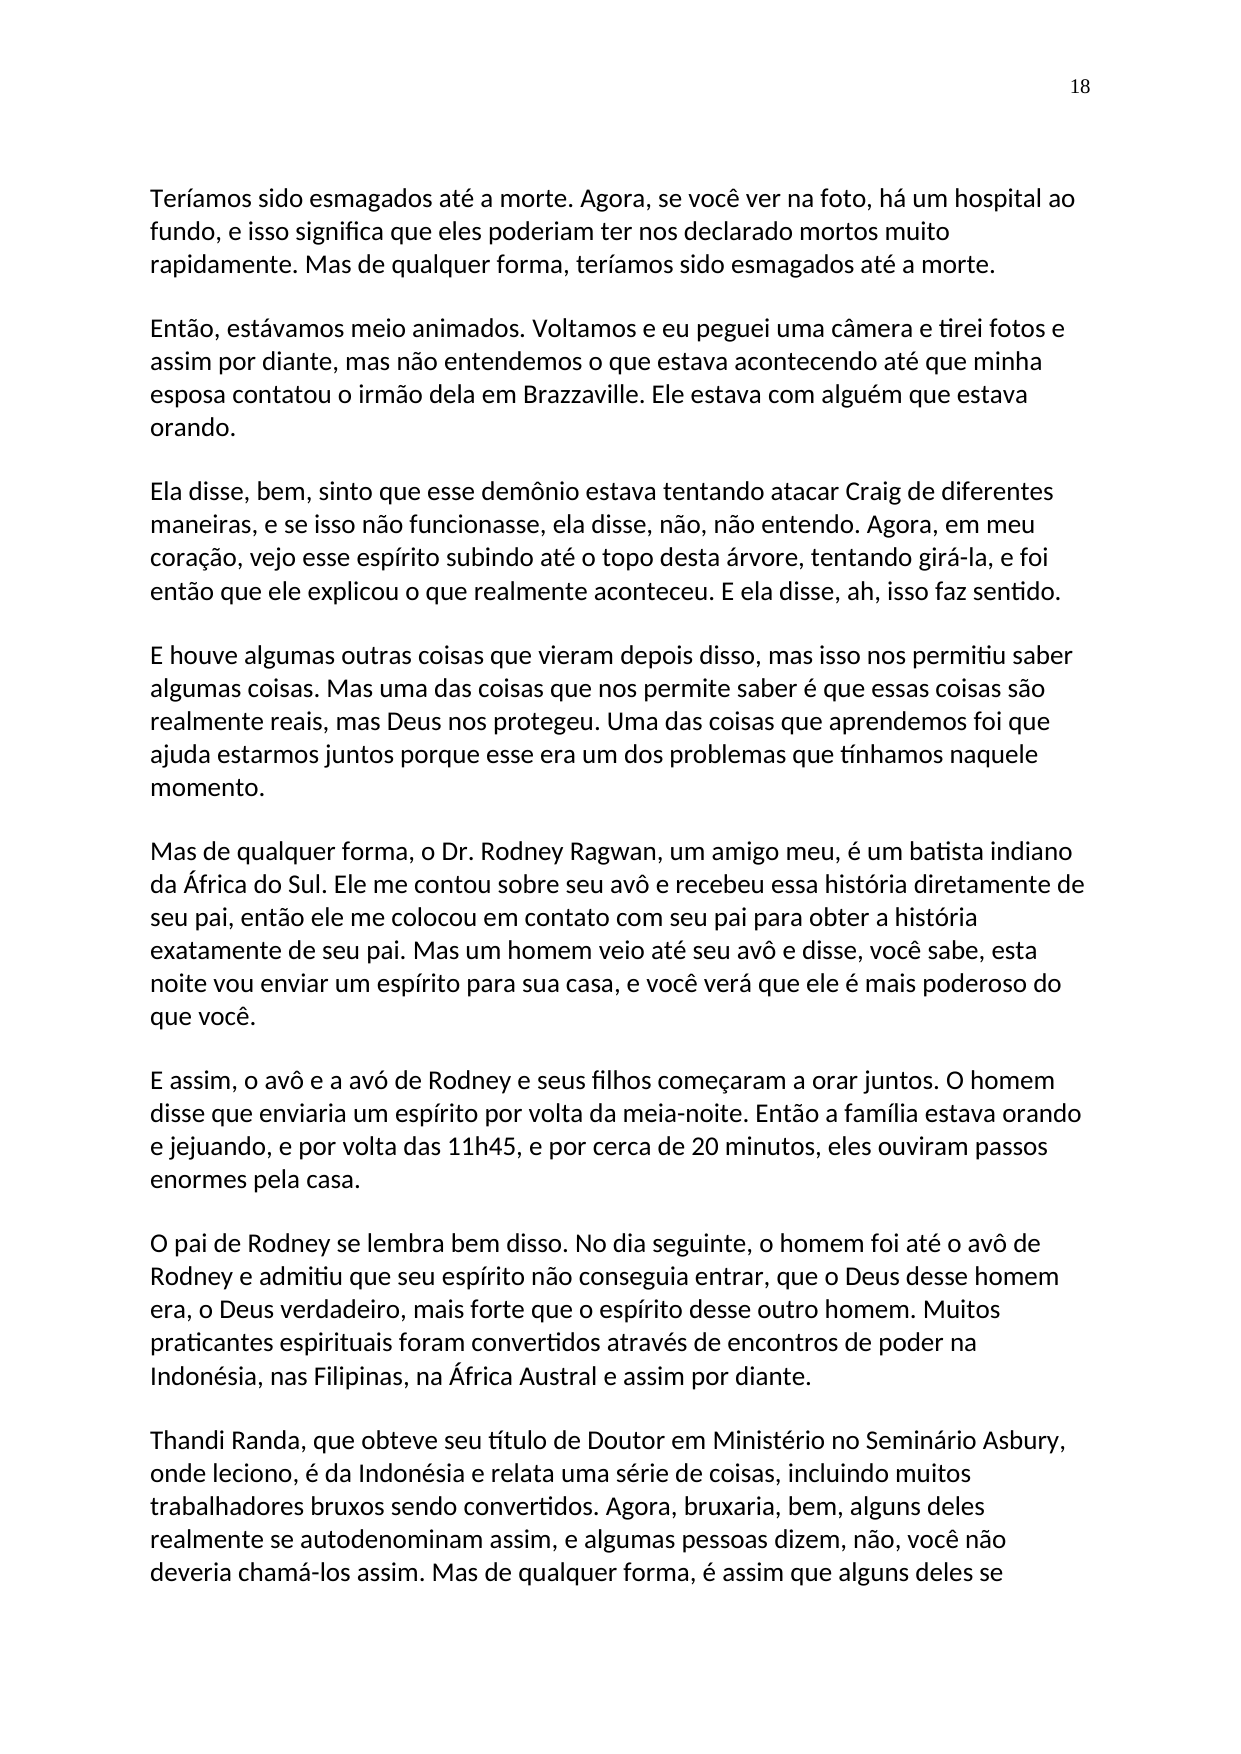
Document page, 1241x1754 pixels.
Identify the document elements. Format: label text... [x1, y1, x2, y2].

text Então, estávamos meio animados. Voltamos e eu peguei uma câmera e tirei fotos e assim por diante, mas não entendemos o que estava acontecendo até que minha esposa contatou o irmão dela em Brazzaville. Ele estava com alguém que estava orando. [150, 311, 1090, 443]
text E houve algumas outras coisas que vieram depois disso, mas isso nos permitiu saber algumas coisas. Mas uma das coisas que nos permite saber é que essas coisas são realmente reais, mas Deus nos protegeu. Uma das coisas que aprendemos foi que ajuda estarmos juntos porque esse era um dos problemas que tínhamos naquele momento. [150, 638, 1090, 803]
text Teríamos sido esmagados até a morte. Agora, se você ver na foto, há um hospital ao fundo, e isso significa que eles poderiam ter nos declarado mortos muito rapidamente. Mas de qualquer forma, teríamos sido esmagados até a morte. [150, 181, 1090, 280]
text Mas de qualquer forma, o Dr. Rodney Ragwan, um amigo meu, é um batista indiano da África do Sul. Ele me contou sobre seu avô e recebeu essa história diretamente de seu pai, então ele me colocou em contato com seu pai para obter a história exatamente de seu pai. Mas um homem veio até seu avô e disse, você sabe, esta noite vou enviar um espírito para sua casa, e você verá que ele é mais poderoso do que você. [150, 834, 1090, 1032]
text Ela disse, bem, sinto que esse demônio estava tentando atacar Craig de diferentes maneiras, e se isso não funcionasse, ela disse, não, não entendo. Agora, em meu coração, vejo esse espírito subindo até o topo desta árvore, tentando girá-la, e foi então que ele explicou o que realmente aconteceu. E ela disse, ah, isso faz sentido. [150, 474, 1090, 607]
text E assim, o avô e a avó de Rodney e seus filhos começaram a orar juntos. O homem disse que enviaria um espírito por volta da meia-noite. Então a família estava orando e jejuando, e por volta das 11h45, e por cerca de 20 minutos, eles ouviram passos enormes pela casa. [150, 1063, 1090, 1195]
text O pai de Rodney se lembra bem disso. No dia seguinte, o homem foi até o avô de Rodney e admitiu que seu espírito não conseguia entrar, que o Deus desse homem era, o Deus verdadeiro, mais forte que o espírito desse outro homem. Muitos praticantes espirituais foram convertidos através de encontros de poder na Indonésia, nas Filipinas, na África Austral e assim por diante. [150, 1227, 1090, 1392]
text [150, 1423, 1090, 1588]
